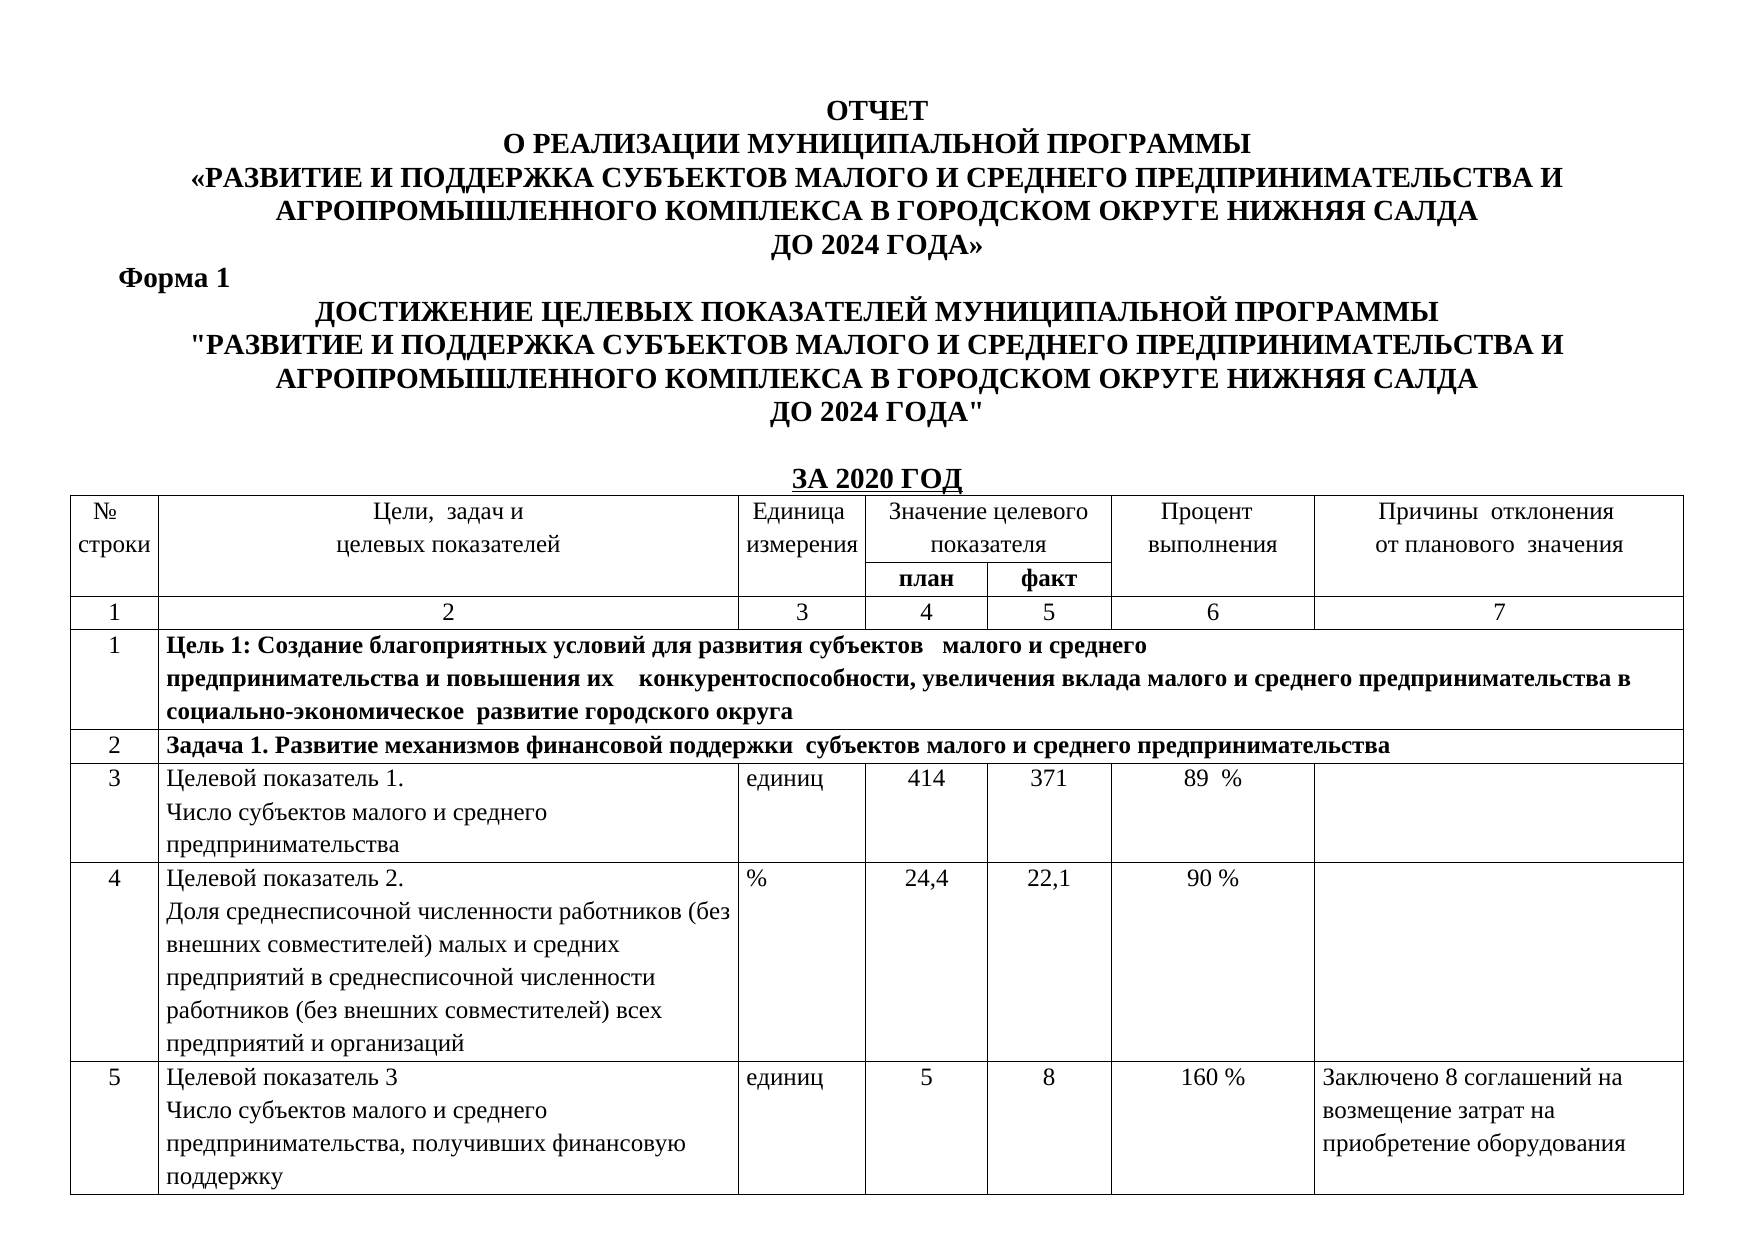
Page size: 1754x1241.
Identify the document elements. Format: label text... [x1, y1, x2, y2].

text ОТЧЕТ [118, 93, 1636, 126]
table_header Значение целевого показателя [866, 496, 1111, 562]
table_cell Целевой показатель 2. Доля среднесписочной численности работников (без внешних совместителей) малых и средних предприятий в среднесписочной численности работников (без внешних совместителей) всех предприятий и организаций [159, 863, 738, 1061]
table_cell факт [988, 563, 1111, 596]
table_cell 4 [866, 597, 987, 629]
table_cell 7 [1315, 597, 1683, 629]
table_header Цели, задач и целевых показателей [159, 496, 738, 596]
table_cell [1315, 863, 1683, 1061]
table_cell Целевой показатель 3 Число субъектов малого и среднего предпринимательства, получивших финансовую поддержку [159, 1062, 738, 1194]
table_cell 1 [71, 630, 158, 729]
table_cell единиц [739, 764, 865, 862]
table_cell 3 [71, 764, 158, 862]
table_cell 2 [71, 730, 158, 762]
text ДО 2024 ГОДА» [118, 227, 1636, 260]
table_cell Целевой показатель 1. Число субъектов малого и среднего предпринимательства [159, 764, 738, 862]
table_header № строки [71, 496, 158, 596]
table_header Процент выполнения [1112, 496, 1314, 596]
table_cell 1 [71, 597, 158, 629]
text ДО 2024 ГОДА" [118, 394, 1636, 428]
table_cell план [866, 563, 987, 596]
table_cell 89 % [1112, 764, 1314, 862]
table_header Причины отклонения от планового значения [1315, 496, 1683, 596]
table_cell 414 [866, 764, 987, 862]
table_cell 160 % [1112, 1062, 1314, 1194]
table_cell 2 [159, 597, 738, 629]
table_cell 6 [1112, 597, 1314, 629]
table_cell 24,4 [866, 863, 987, 1061]
text ЗА 2020 ГОД [118, 462, 1636, 495]
table_cell 5 [866, 1062, 987, 1194]
table_cell Задача 1. Развитие механизмов финансовой поддержки субъектов малого и среднего предпринимательства [159, 730, 1683, 762]
table_cell 371 [988, 764, 1111, 862]
table_cell 22,1 [988, 863, 1111, 1061]
text "РАЗВИТИЕ И ПОДДЕРЖКА СУБЪЕКТОВ МАЛОГО И СРЕДНЕГО ПРЕДПРИНИМАТЕЛЬСТВА И АГРОПРОМЫШЛЕННОГО КОМПЛЕКСА В ГОРОДСКОМ ОКРУГЕ НИЖНЯЯ САЛДА [118, 327, 1636, 394]
table_cell 5 [71, 1062, 158, 1194]
table_cell % [739, 863, 865, 1061]
text О РЕАЛИЗАЦИИ МУНИЦИПАЛЬНОЙ ПРОГРАММЫ [118, 126, 1636, 160]
text «РАЗВИТИЕ И ПОДДЕРЖКА СУБЪЕКТОВ МАЛОГО И СРЕДНЕГО ПРЕДПРИНИМАТЕЛЬСТВА И АГРОПРОМЫШЛЕННОГО КОМПЛЕКСА В ГОРОДСКОМ ОКРУГЕ НИЖНЯЯ САЛДА [118, 160, 1636, 227]
table_cell 5 [988, 597, 1111, 629]
text ДОСТИЖЕНИЕ ЦЕЛЕВЫХ ПОКАЗАТЕЛЕЙ МУНИЦИПАЛЬНОЙ ПРОГРАММЫ [118, 294, 1636, 327]
table_header Единица измерения [739, 496, 865, 596]
table_cell Цель 1: Создание благоприятных условий для развития субъектов малого и среднего предпринимательства и повышения их конкурентоспособности, увеличения вклада малого и среднего предпринимательства в социально-экономическое развитие городского округа [159, 630, 1683, 729]
table_cell Заключено 8 соглашений на возмещение затрат на приобретение оборудования [1315, 1062, 1683, 1194]
table_cell 3 [739, 597, 865, 629]
table_cell 4 [71, 863, 158, 1061]
table_cell единиц [739, 1062, 865, 1194]
table_cell 8 [988, 1062, 1111, 1194]
text Форма 1 [118, 260, 1636, 294]
table_cell [1315, 764, 1683, 862]
table_cell 90 % [1112, 863, 1314, 1061]
